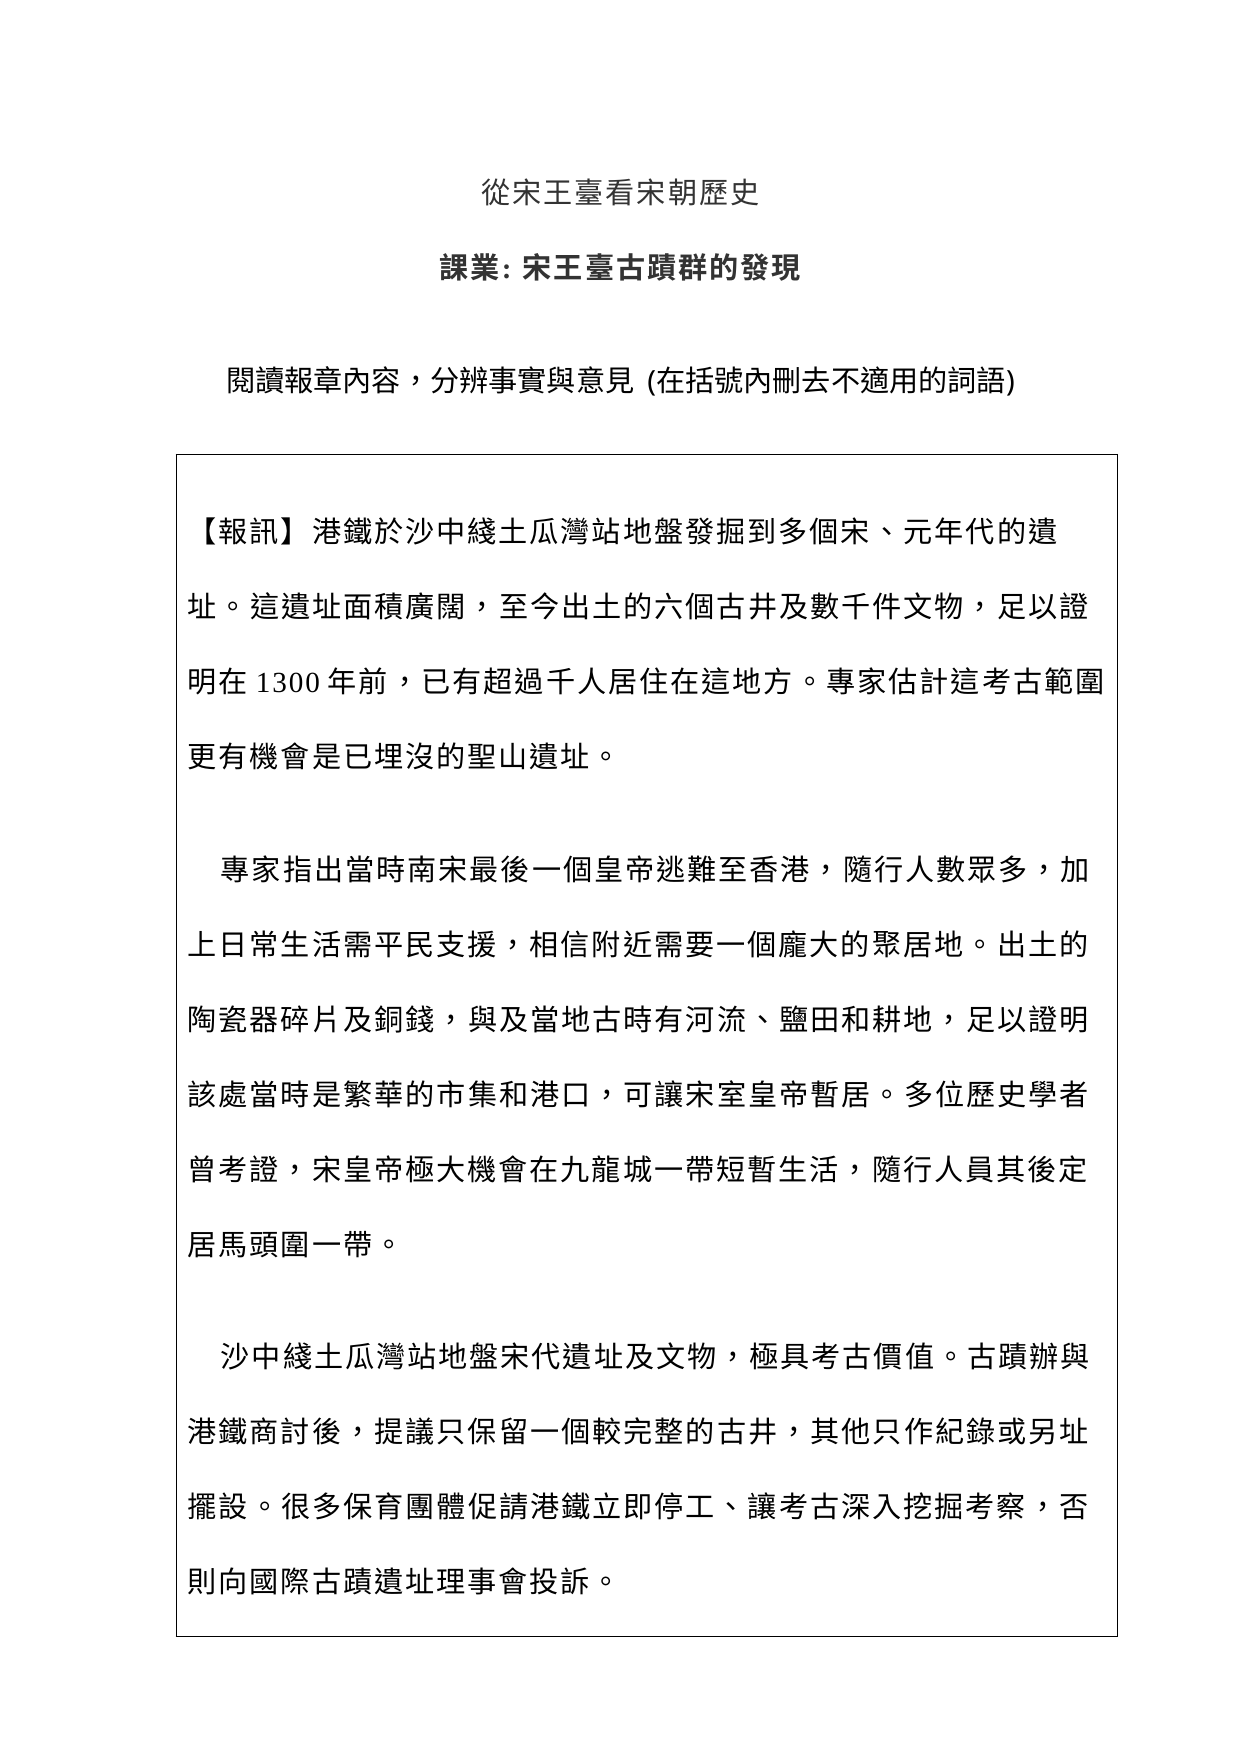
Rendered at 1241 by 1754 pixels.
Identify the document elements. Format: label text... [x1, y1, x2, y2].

text 從宋王臺看宋朝歷史 [187, 154, 1053, 229]
text 課業: 宋王臺古蹟群的發現 [187, 229, 1053, 304]
table_header 【報訊】港鐵於沙中綫土瓜灣站地盤發掘到多個宋、元年代的遺址。這遺址面積廣闊，至今出土的六個古井及數千件文物，足以證明在1300年前，已有超過千人居住在這地方。專家估計這考古範圍更有機會是已埋沒的聖山遺址。 專家指出當時南宋最後一個皇帝逃難至香港，隨行人數眾多，加上日常生活需平民支援，相信附近需要一個龐大的聚居地。出土的陶瓷器碎片及銅錢，與及當地古時有河流、鹽田和耕地，足以證明該處當時是繁華的市集和港口，可讓宋室皇帝暫居。多位歷史學者曾考證，宋皇帝極大機會在九龍城一帶短暫生活，隨行人員其後定居馬頭圍一帶。 沙中綫土瓜灣站地盤宋代遺址及文物，極具考古價值。古蹟辦與港鐵商討後，提議只保留一個較完整的古井，其他只作紀錄或另址擺設。很多保育團體促請港鐵立即停工、讓考古深入挖掘考察，否則向國際古蹟遺址理事會投訴。 [177, 455, 1117, 1636]
text 閱讀報章內容，分辨事實與意見 (在括號內刪去不適用的詞語) [187, 341, 1053, 416]
